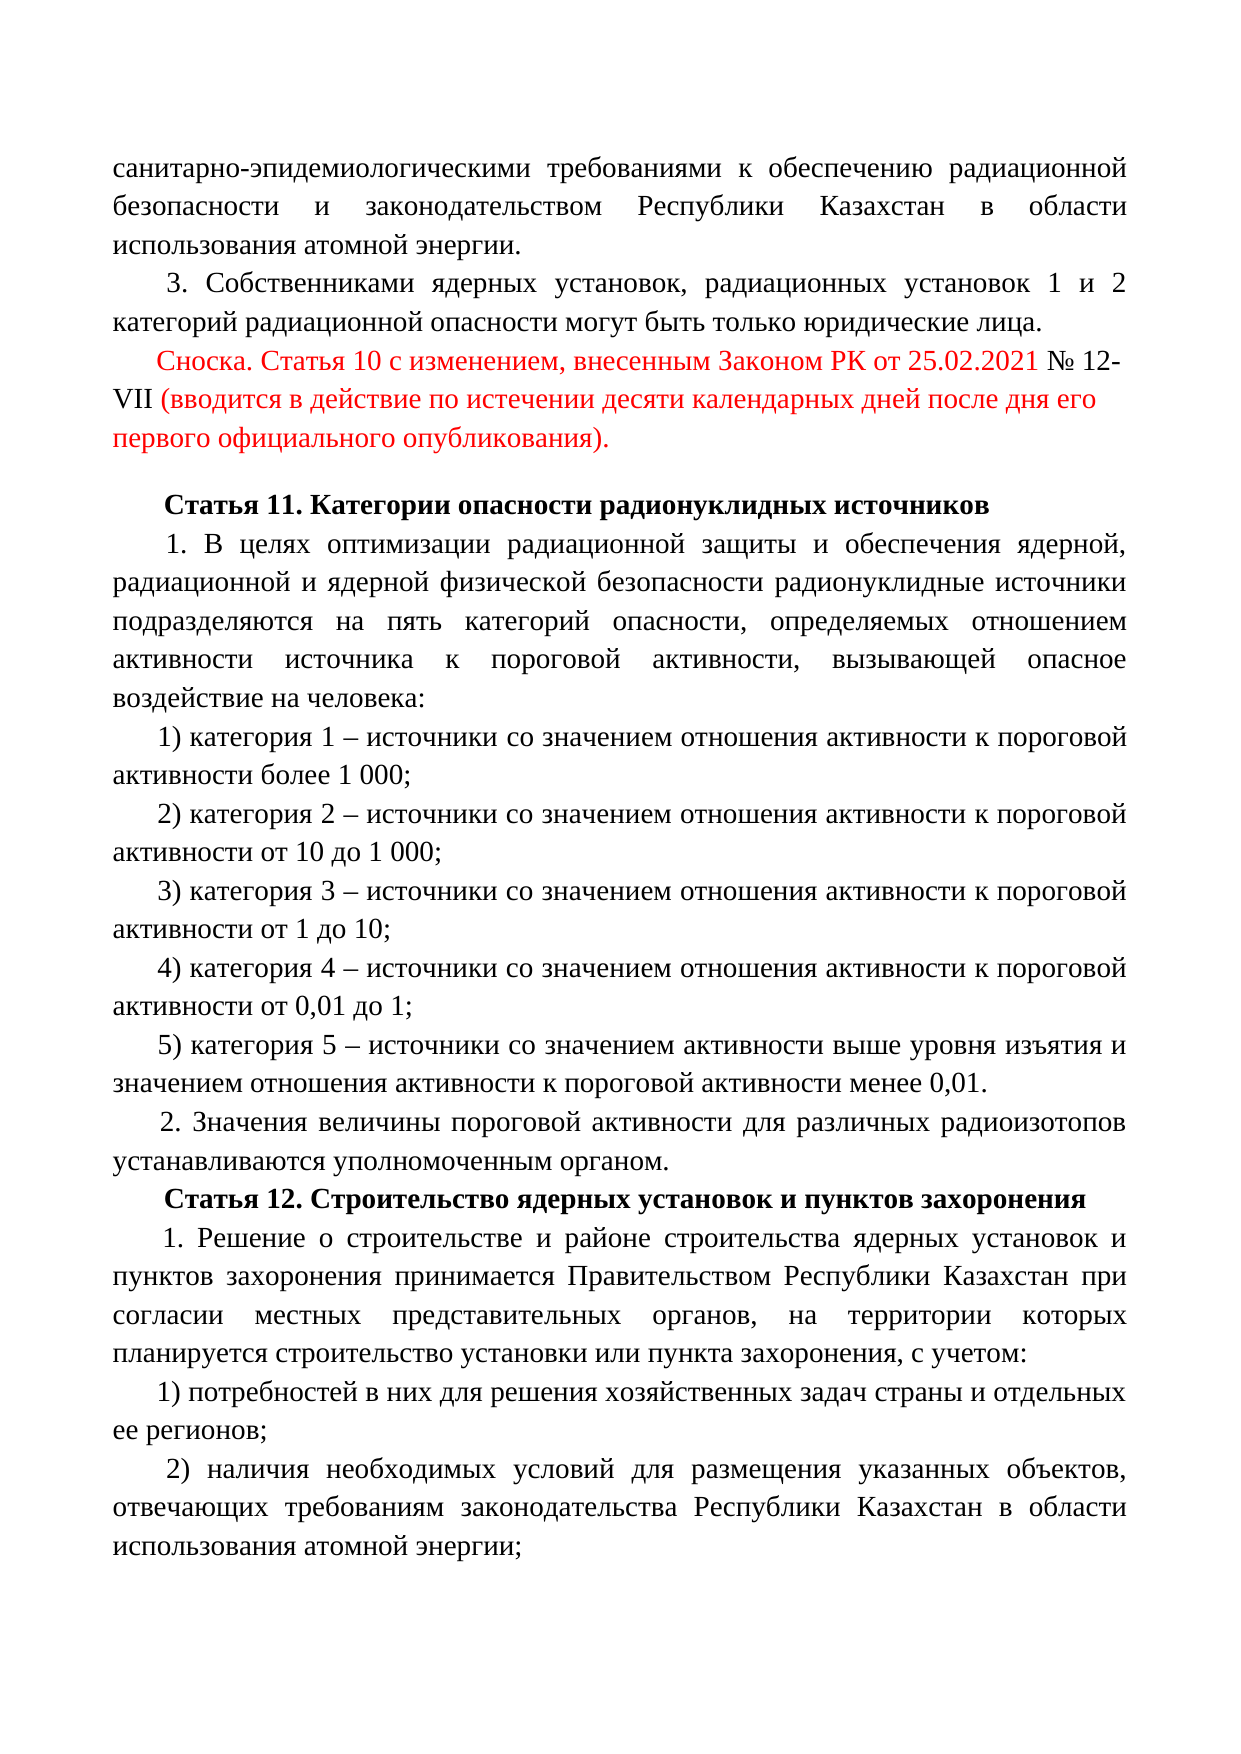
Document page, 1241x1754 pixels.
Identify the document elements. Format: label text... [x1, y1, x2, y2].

text 1. В целях оптимизации радиационной защиты и обеспечения ядерной, радиационной и ядерной физической безопасности радионуклидные источники подразделяются на пять категорий опасности, определяемых отношением активности источника к пороговой активности, вызывающей опасное воздействие на человека: [112, 526, 1128, 714]
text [112, 150, 1128, 261]
text 3) категория 3 – источники со значением отношения активности к пороговой активности от 1 до 10; [112, 873, 1128, 945]
text Сноска. Статья 10 с изменением, внесенным Законом РК от 25.02.2021 № 12-VII (вводится в действие по истечении десяти календарных дней после дня его первого официального опубликования). [112, 343, 1128, 483]
text 5) категория 5 – источники со значением активности выше уровня изъятия и значением отношения активности к пороговой активности менее 0,01. [112, 1027, 1128, 1099]
text 4) категория 4 – источники со значением отношения активности к пороговой активности от 0,01 до 1; [112, 950, 1128, 1022]
text 3. Собственниками ядерных установок, радиационных установок 1 и 2 категорий радиационной опасности могут быть только юридические лица. [112, 266, 1128, 338]
text Статья 11. Категории опасности радионуклидных источников [112, 487, 1128, 521]
text 2) наличия необходимых условий для размещения указанных объектов, отвечающих требованиям законодательства Республики Казахстан в области использования атомной энергии; [112, 1451, 1128, 1562]
text 1) потребностей в них для решения хозяйственных задач страны и отдельных ее регионов; [112, 1374, 1128, 1446]
text 1. Решение о строительстве и районе строительства ядерных установок и пунктов захоронения принимается Правительством Республики Казахстан при согласии местных представительных органов, на территории которых планируется строительство установки или пункта захоронения, с учетом: [112, 1220, 1128, 1369]
text 2. Значения величины пороговой активности для различных радиоизотопов устанавливаются уполномоченным органом. [112, 1104, 1128, 1176]
text 1) категория 1 – источники cо значением отношения активности к пороговой активности более 1 000; [112, 719, 1128, 791]
text 2) категория 2 – источники со значением отношения активности к пороговой активности от 10 до 1 000; [112, 796, 1128, 868]
text Статья 12. Строительство ядерных установок и пунктов захоронения [112, 1181, 1128, 1215]
